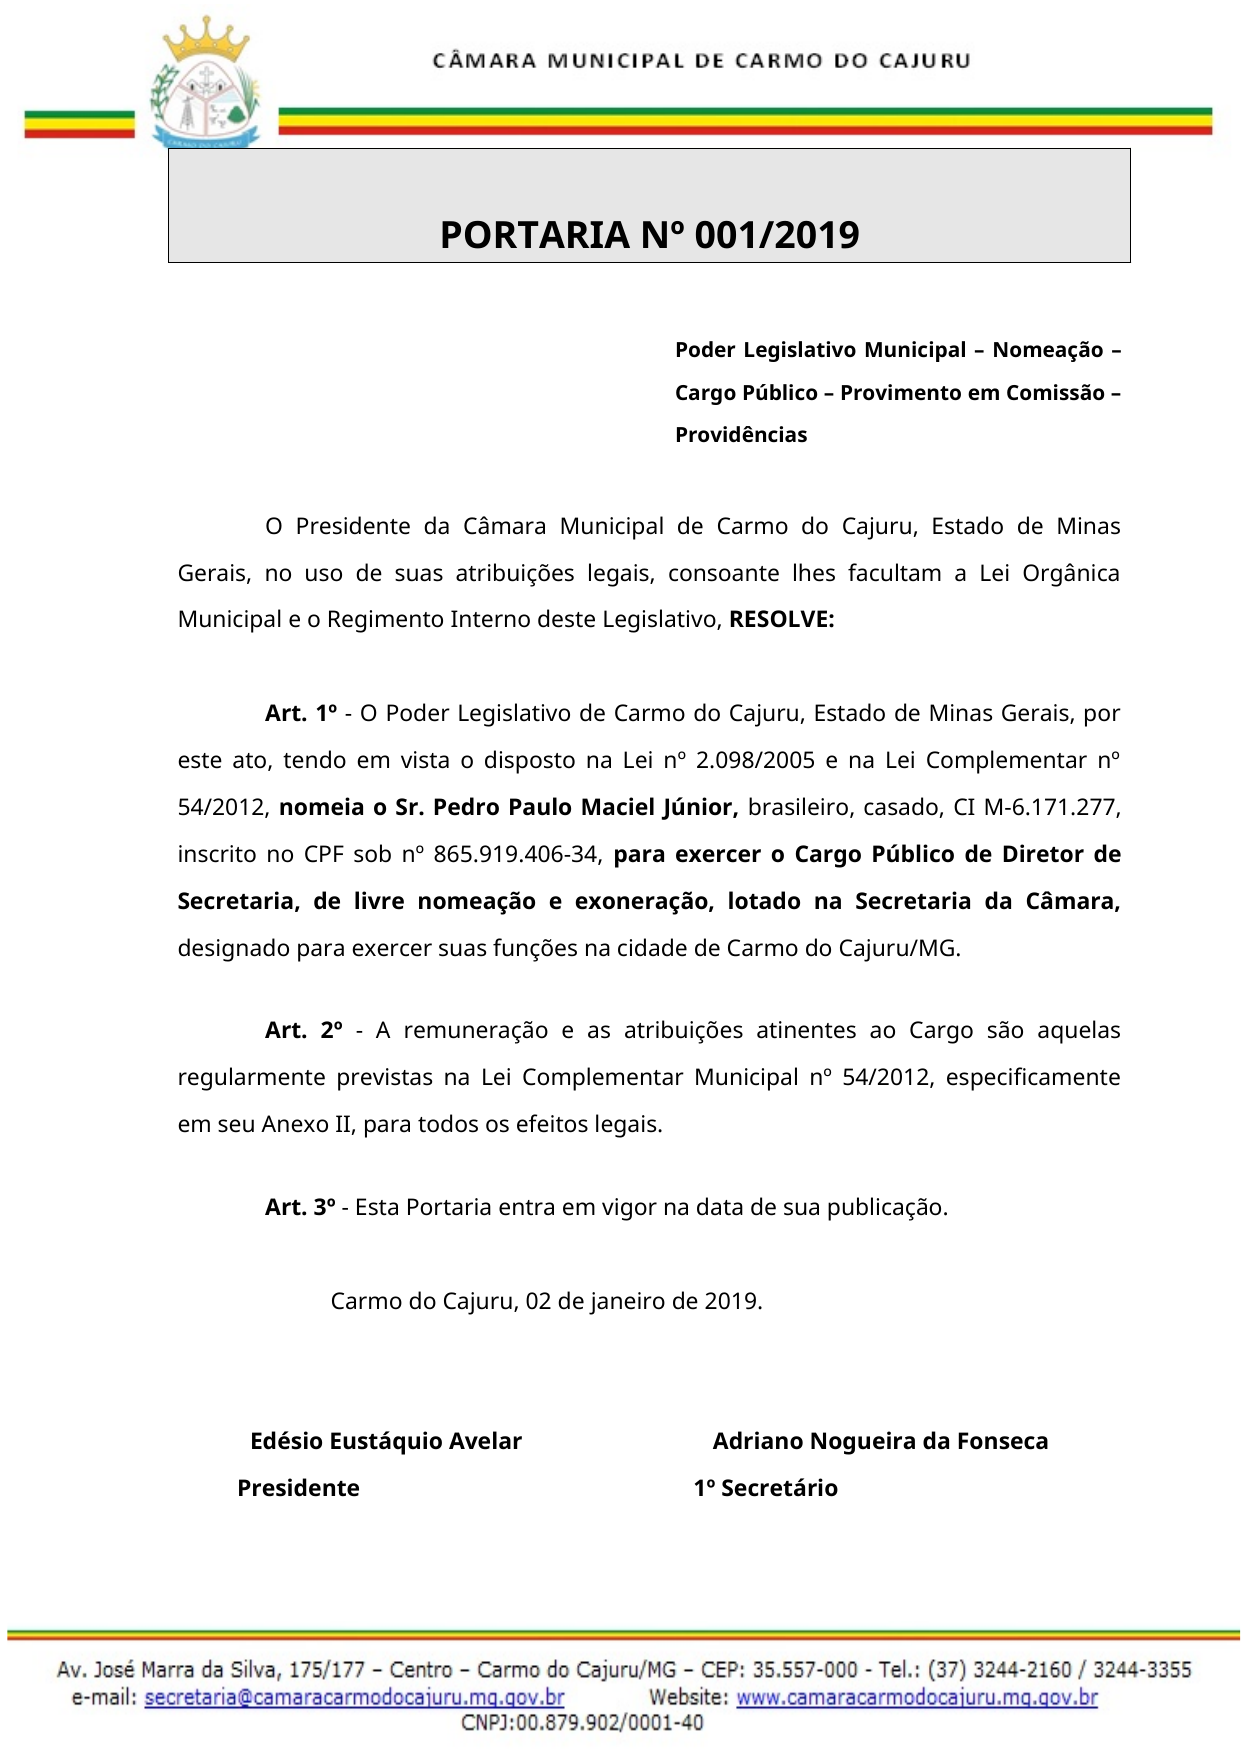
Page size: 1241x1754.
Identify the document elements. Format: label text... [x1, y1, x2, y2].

title PORTARIA Nº 001/2019 [169, 149, 1130, 262]
subtitle Poder Legislativo Municipal – Nomeação – Cargo Público – Provimento em Comissão – Providências [675, 335, 1122, 449]
text O Presidente da Câmara Municipal de Carmo do Cajuru, Estado de Minas Gerais, no uso de suas atribuições legais, consoante lhes facultam a Lei Orgânica Municipal e o Regimento Interno deste Legislativo, RESOLVE: [177, 510, 1122, 635]
text Art. 3º - Esta Portaria entra em vigor na data de sua publicação. [177, 1191, 1122, 1222]
text Art. 2º - A remuneração e as atribuições atinentes ao Cargo são aquelas regularmente previstas na Lei Complementar Municipal nº 54/2012, especificamente em seu Anexo II, para todos os efeitos legais. [177, 1014, 1122, 1139]
text Carmo do Cajuru, 02 de janeiro de 2019. [177, 1285, 1122, 1316]
text Art. 1º - O Poder Legislativo de Carmo do Cajuru, Estado de Minas Gerais, por este ato, tendo em vista o disposto na Lei nº 2.098/2005 e na Lei Complementar nº 54/2012, nomeia o Sr. Pedro Paulo Maciel Júnior, brasileiro, casado, CI M-6.171.277, inscrito no CPF sob nº 865.919.406-34, para exercer o Cargo Público de Diretor de Secretaria, de livre nomeação e exoneração, lotado na Secretaria da Câmara, designado para exercer suas funções na cidade de Carmo do Cajuru/MG. [177, 697, 1122, 963]
text Edésio Eustáquio Avelar Adriano Nogueira da Fonseca [177, 1425, 1122, 1457]
text Presidente 1º Secretário [177, 1472, 1122, 1503]
picture [7, 1621, 1241, 1754]
picture [17, 4, 1232, 180]
